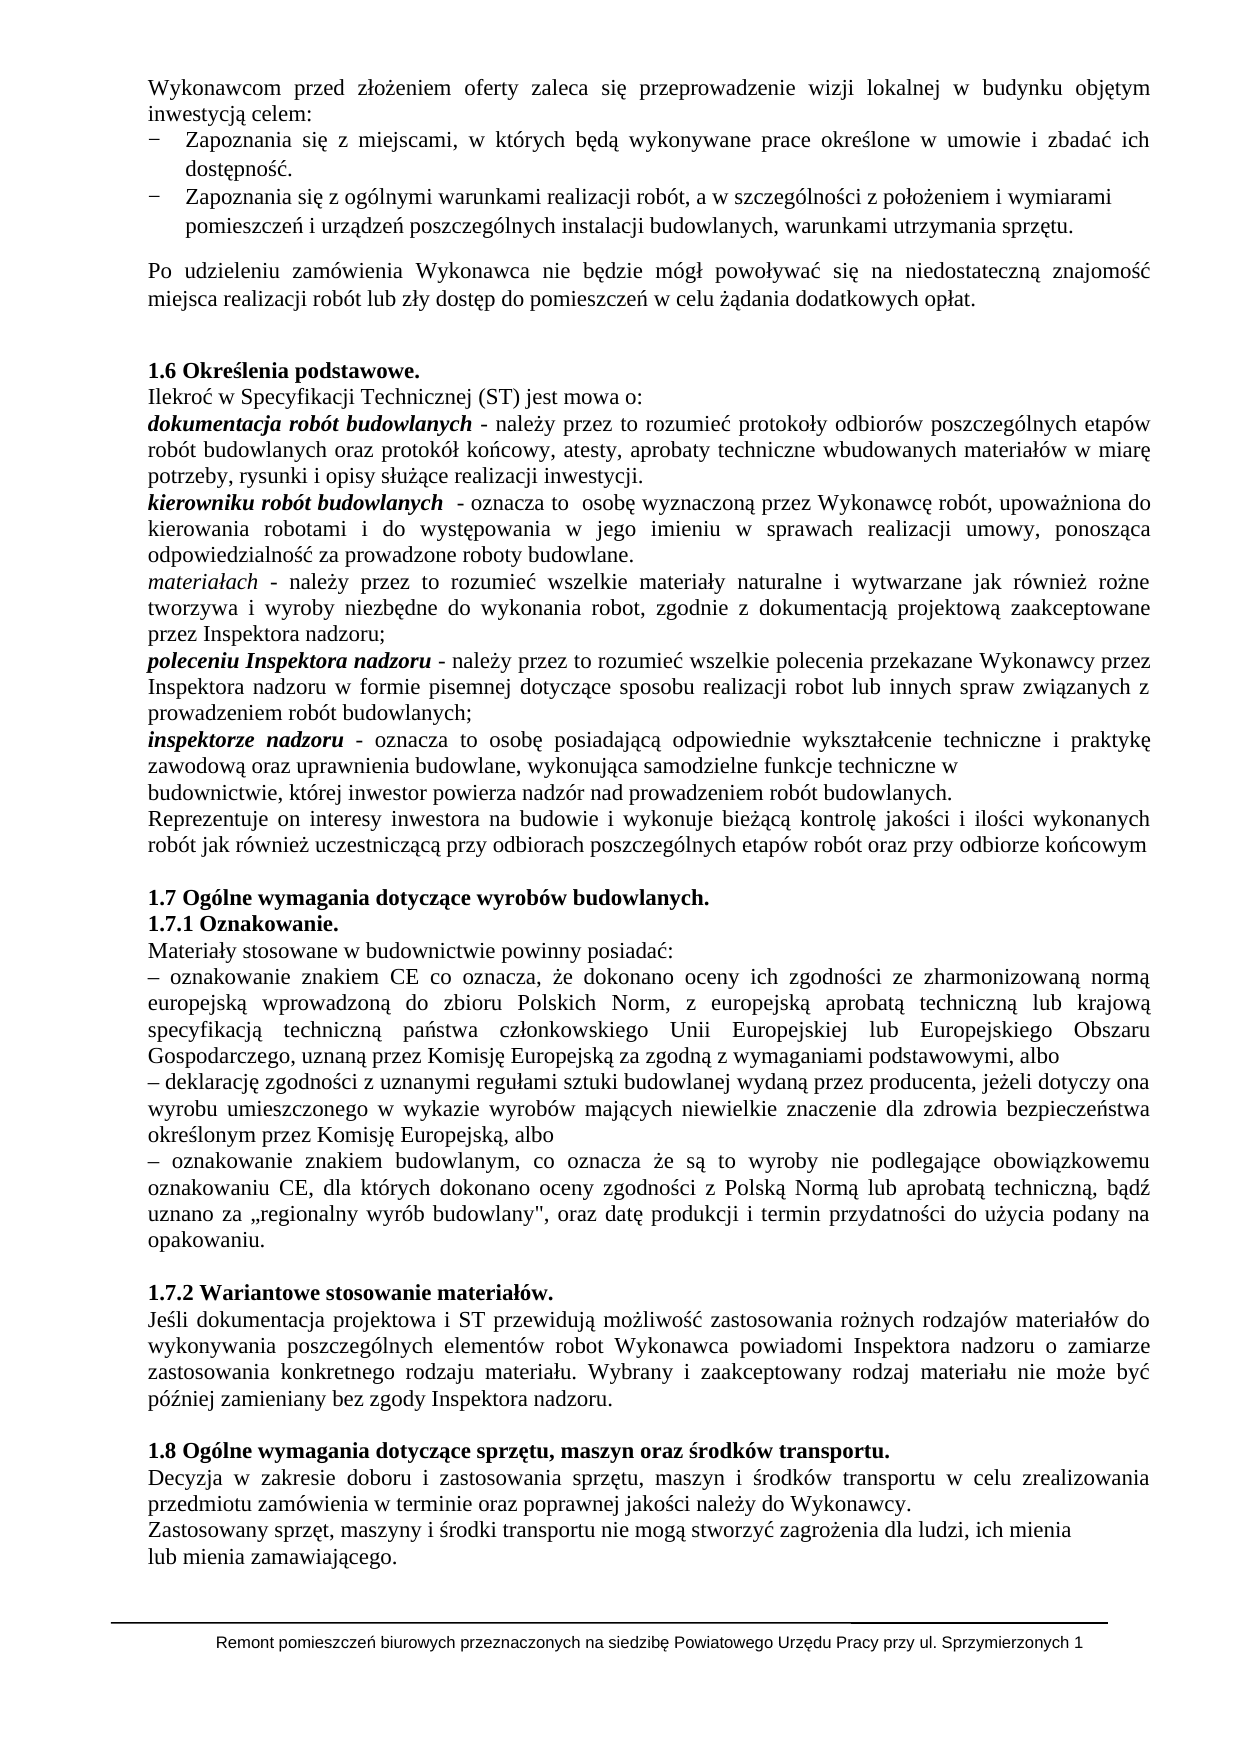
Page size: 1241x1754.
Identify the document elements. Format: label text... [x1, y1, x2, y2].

text Materiały stosowane w budownictwie powinny posiadać: [148, 937, 1152, 963]
text Po udzieleniu zamówienia Wykonawca nie będzie mógł powoływać się na niedostateczną znajomość miejsca realizacji robót lub zły dostęp do pomieszczeń w celu żądania dodatkowych opłat. [148, 257, 1152, 312]
text 1.6 Określenia podstawowe. [148, 357, 1152, 383]
list Zapoznania się z miejscami, w których będą wykonywane prace określone w umowie i zbadać ich dostępność. [148, 127, 1152, 181]
text Decyzja w zakresie doboru i zastosowania sprzętu, maszyn i środków transportu w celu zrealizowania przedmiotu zamówienia w terminie oraz poprawnej jakości należy do Wykonawcy. [148, 1464, 1152, 1516]
text dokumentacja robót budowlanych - należy przez to rozumieć protokoły odbiorów poszczególnych etapów robót budowlanych oraz protokół końcowy, atesty, aprobaty techniczne wbudowanych materiałów w miarę potrzeby, rysunki i opisy służące realizacji inwestycji. [148, 409, 1152, 489]
text Reprezentuje on interesy inwestora na budowie i wykonuje bieżącą kontrolę jakości i ilości wykonanych robót jak również uczestniczącą przy odbiorach poszczególnych etapów robót oraz przy odbiorze końcowym [148, 805, 1152, 858]
text budownictwie, której inwestor powierza nadzór nad prowadzeniem robót budowlanych. [148, 778, 1152, 805]
text – deklarację zgodności z uznanymi regułami sztuki budowlanej wydaną przez producenta, jeżeli dotyczy ona wyrobu umieszczonego w wykazie wyrobów mających niewielkie znaczenie dla zdrowia bezpieczeństwa określonym przez Komisję Europejską, albo [148, 1068, 1152, 1147]
text – oznakowanie znakiem CE co oznacza, że dokonano oceny ich zgodności ze zharmonizowaną normą europejską wprowadzoną do zbioru Polskich Norm, z europejską aprobatą techniczną lub krajową specyfikacją techniczną państwa członkowskiego Unii Europejskiej lub Europejskiego Obszaru Gospodarczego, uznaną przez Komisję Europejską za zgodną z wymaganiami podstawowymi, albo [148, 963, 1152, 1068]
text poleceniu Inspektora nadzoru - należy przez to rozumieć wszelkie polecenia przekazane Wykonawcy przez Inspektora nadzoru w formie pisemnej dotyczące sposobu realizacji robot lub innych spraw związanych z prowadzeniem robót budowlanych; [148, 647, 1152, 726]
text Zastosowany sprzęt, maszyny i środki transportu nie mogą stworzyć zagrożenia dla ludzi, ich mienia [148, 1516, 1152, 1543]
text 1.7 Ogólne wymagania dotyczące wyrobów budowlanych. [148, 884, 1152, 910]
text 1.7.1 Oznakowanie. [148, 910, 1152, 937]
text inspektorze nadzoru - oznacza to osobę posiadającą odpowiednie wykształcenie techniczne i praktykę zawodową oraz uprawnienia budowlane, wykonująca samodzielne funkcje techniczne w [148, 726, 1152, 778]
text kierowniku robót budowlanych - oznacza to osobę wyznaczoną przez Wykonawcę robót, upoważniona do kierowania robotami i do występowania w jego imieniu w sprawach realizacji umowy, ponosząca odpowiedzialność za prowadzone roboty budowlane. [148, 489, 1152, 568]
text 1.7.2 Wariantowe stosowanie materiałów. [148, 1279, 1152, 1306]
text materiałach - należy przez to rozumieć wszelkie materiały naturalne i wytwarzane jak również rożne tworzywa i wyroby niezbędne do wykonania robot, zgodnie z dokumentacją projektową zaakceptowane przez Inspektora nadzoru; [148, 568, 1152, 647]
text – oznakowanie znakiem budowlanym, co oznacza że są to wyroby nie podlegające obowiązkowemu oznakowaniu CE, dla których dokonano oceny zgodności z Polską Normą lub aprobatą techniczną, bądź uznano za „regionalny wyrób budowlany", oraz datę produkcji i termin przydatności do użycia podany na opakowaniu. [148, 1147, 1152, 1253]
text Jeśli dokumentacja projektowa i ST przewidują możliwość zastosowania rożnych rodzajów materiałów do wykonywania poszczególnych elementów robot Wykonawca powiadomi Inspektora nadzoru o zamiarze zastosowania konkretnego rodzaju materiału. Wybrany i zaakceptowany rodzaj materiału nie może być później zamieniany bez zgody Inspektora nadzoru. [148, 1306, 1152, 1411]
text lub mienia zamawiającego. [148, 1543, 1152, 1569]
text Ilekroć w Specyfikacji Technicznej (ST) jest mowa o: [148, 383, 1152, 409]
list Zapoznania się z ogólnymi warunkami realizacji robót, a w szczególności z położeniem i wymiarami pomieszczeń i urządzeń poszczególnych instalacji budowlanych, warunkami utrzymania sprzętu. [148, 183, 1152, 238]
text 1.8 Ogólne wymagania dotyczące sprzętu, maszyn oraz środków transportu. [148, 1437, 1152, 1464]
text Wykonawcom przed złożeniem oferty zaleca się przeprowadzenie wizji lokalnej w budynku objętym inwestycją celem: [148, 74, 1152, 127]
